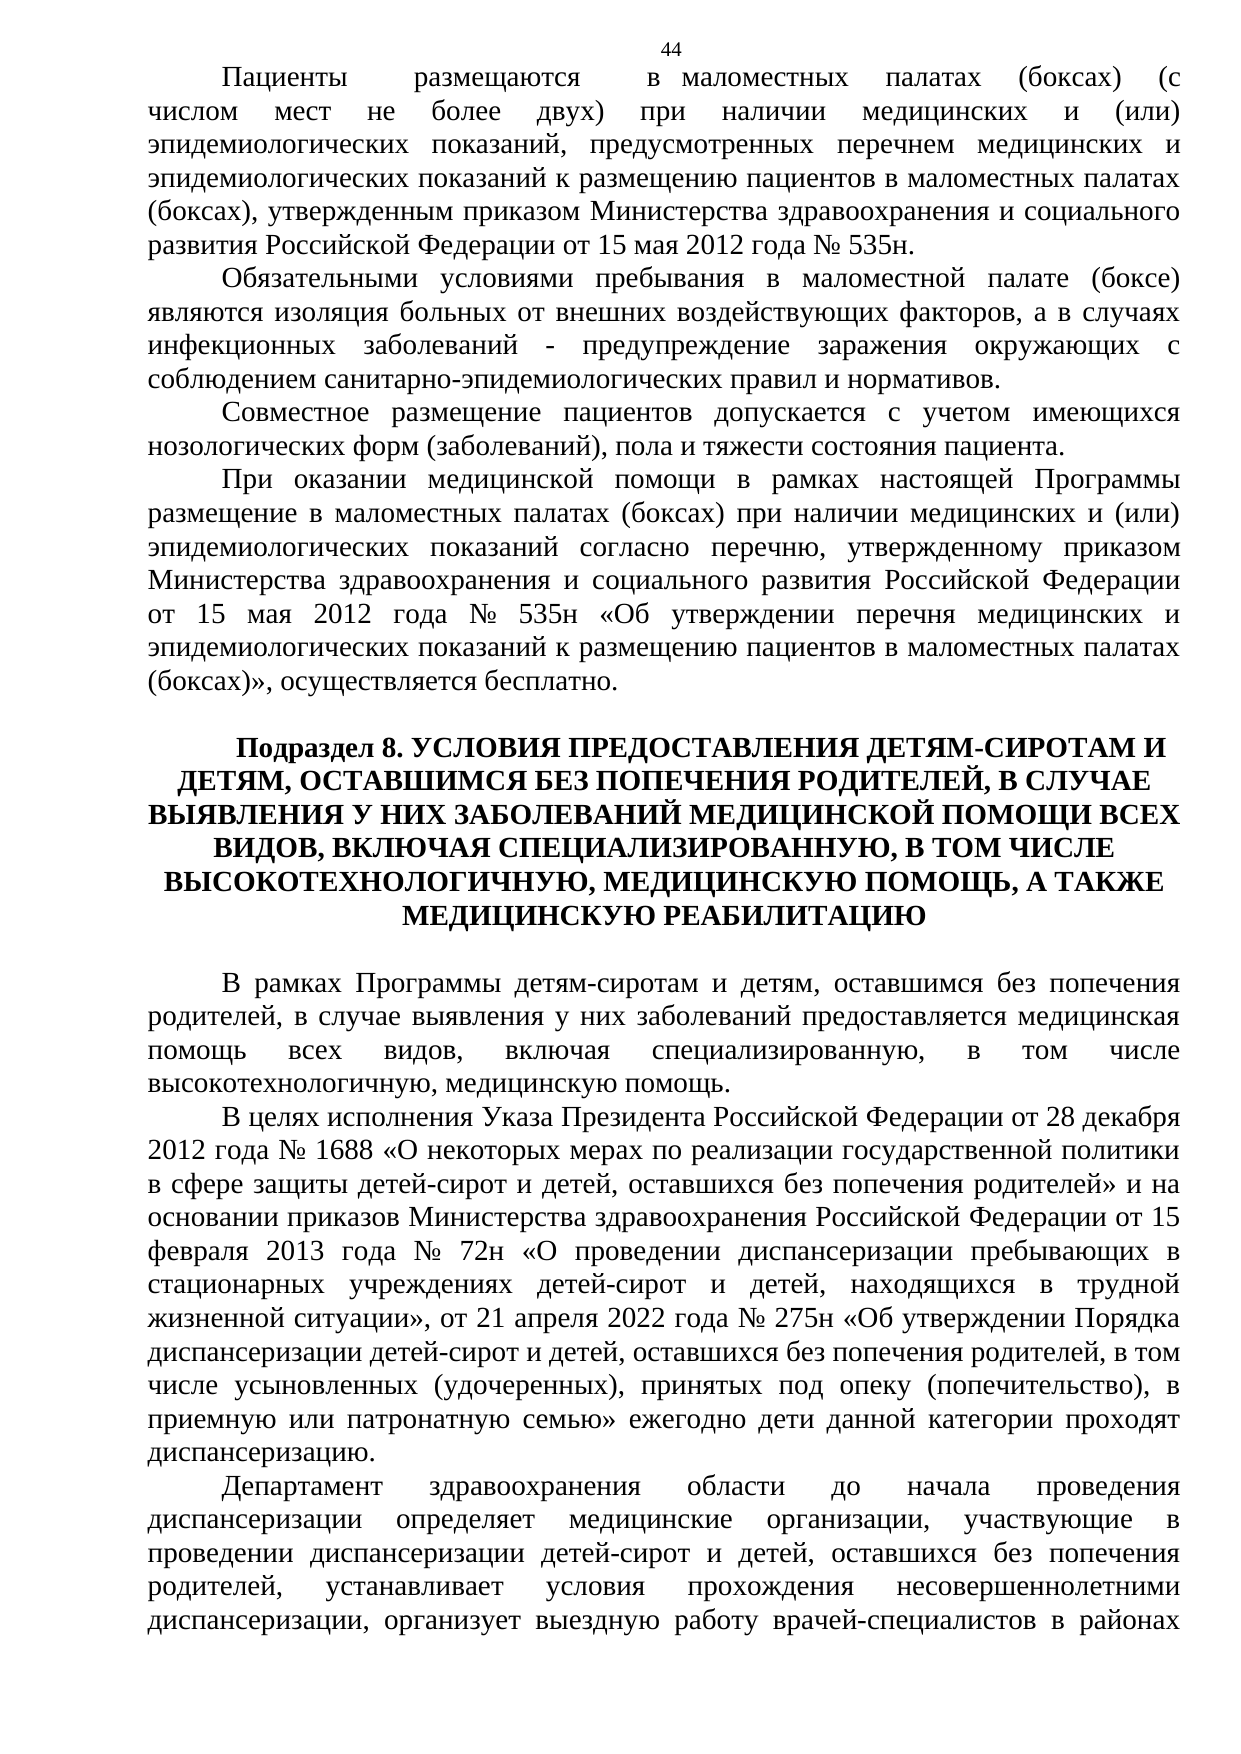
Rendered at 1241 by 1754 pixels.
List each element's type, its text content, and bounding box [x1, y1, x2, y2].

text В рамках Программы детям-сиротам и детям, оставшимся без попечения родителей, в случае выявления у них заболеваний предоставляется медицинская помощь всех видов, включая специализированную, в том числе высокотехнологичную, медицинскую помощь. [147, 965, 1181, 1099]
text В целях исполнения Указа Президента Российской Федерации от 28 декабря 2012 года № 1688 «О некоторых мерах по реализации государственной политики в сфере защиты детей-сирот и детей, оставшихся без попечения родителей» и на основании приказов Министерства здравоохранения Российской Федерации от 15 февраля 2013 года № 72н «О проведении диспансеризации пребывающих в стационарных учреждениях детей-сирот и детей, находящихся в трудной жизненной ситуации», от 21 апреля 2022 года № 275н «Об утверждении Порядка диспансеризации детей-сирот и детей, оставшихся без попечения родителей, в том числе усыновленных (удочеренных), принятых под опеку (попечительство), в приемную или патронатную семью» ежегодно дети данной категории проходят диспансеризацию. [147, 1099, 1181, 1468]
text Обязательными условиями пребывания в маломестной палате (боксе) являются изоляция больных от внешних воздействующих факторов, а в случаях инфекционных заболеваний - предупреждение заражения окружающих с соблюдением санитарно-эпидемиологических правил и нормативов. [147, 260, 1181, 394]
title Подраздел 8. УСЛОВИЯ ПРЕДОСТАВЛЕНИЯ ДЕТЯМ-СИРОТАМ И ДЕТЯМ, ОСТАВШИМСЯ БЕЗ ПОПЕЧЕНИЯ РОДИТЕЛЕЙ, В СЛУЧАЕ ВЫЯВЛЕНИЯ У НИХ ЗАБОЛЕВАНИЙ МЕДИЦИНСКОЙ ПОМОЩИ ВСЕХ ВИДОВ, ВКЛЮЧАЯ СПЕЦИАЛИЗИРОВАННУЮ, В ТОМ ЧИСЛЕ ВЫСОКОТЕХНОЛОГИЧНУЮ, МЕДИЦИНСКУЮ ПОМОЩЬ, А ТАКЖЕ МЕДИЦИНСКУЮ РЕАБИЛИТАЦИЮ [147, 730, 1181, 931]
text При оказании медицинской помощи в рамках настоящей Программы размещение в маломестных палатах (боксах) при наличии медицинских и (или) эпидемиологических показаний согласно перечню, утвержденному приказом Министерства здравоохранения и социального развития Российской Федерации от 15 мая 2012 года № 535н «Об утверждении перечня медицинских и эпидемиологических показаний к размещению пациентов в маломестных палатах (боксах)», осуществляется бесплатно. [147, 462, 1181, 696]
text Совместное размещение пациентов допускается с учетом имеющихся нозологических форм (заболеваний), пола и тяжести состояния пациента. [147, 394, 1181, 462]
text Пациенты размещаются в маломестных палатах (боксах) (с числом мест не более двух) при наличии медицинских и (или) эпидемиологических показаний, предусмотренных перечнем медицинских и эпидемиологических показаний к размещению пациентов в маломестных палатах (боксах), утвержденным приказом Министерства здравоохранения и социального развития Российской Федерации от 15 мая 2012 года № 535н. [147, 59, 1181, 260]
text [147, 1468, 1181, 1636]
